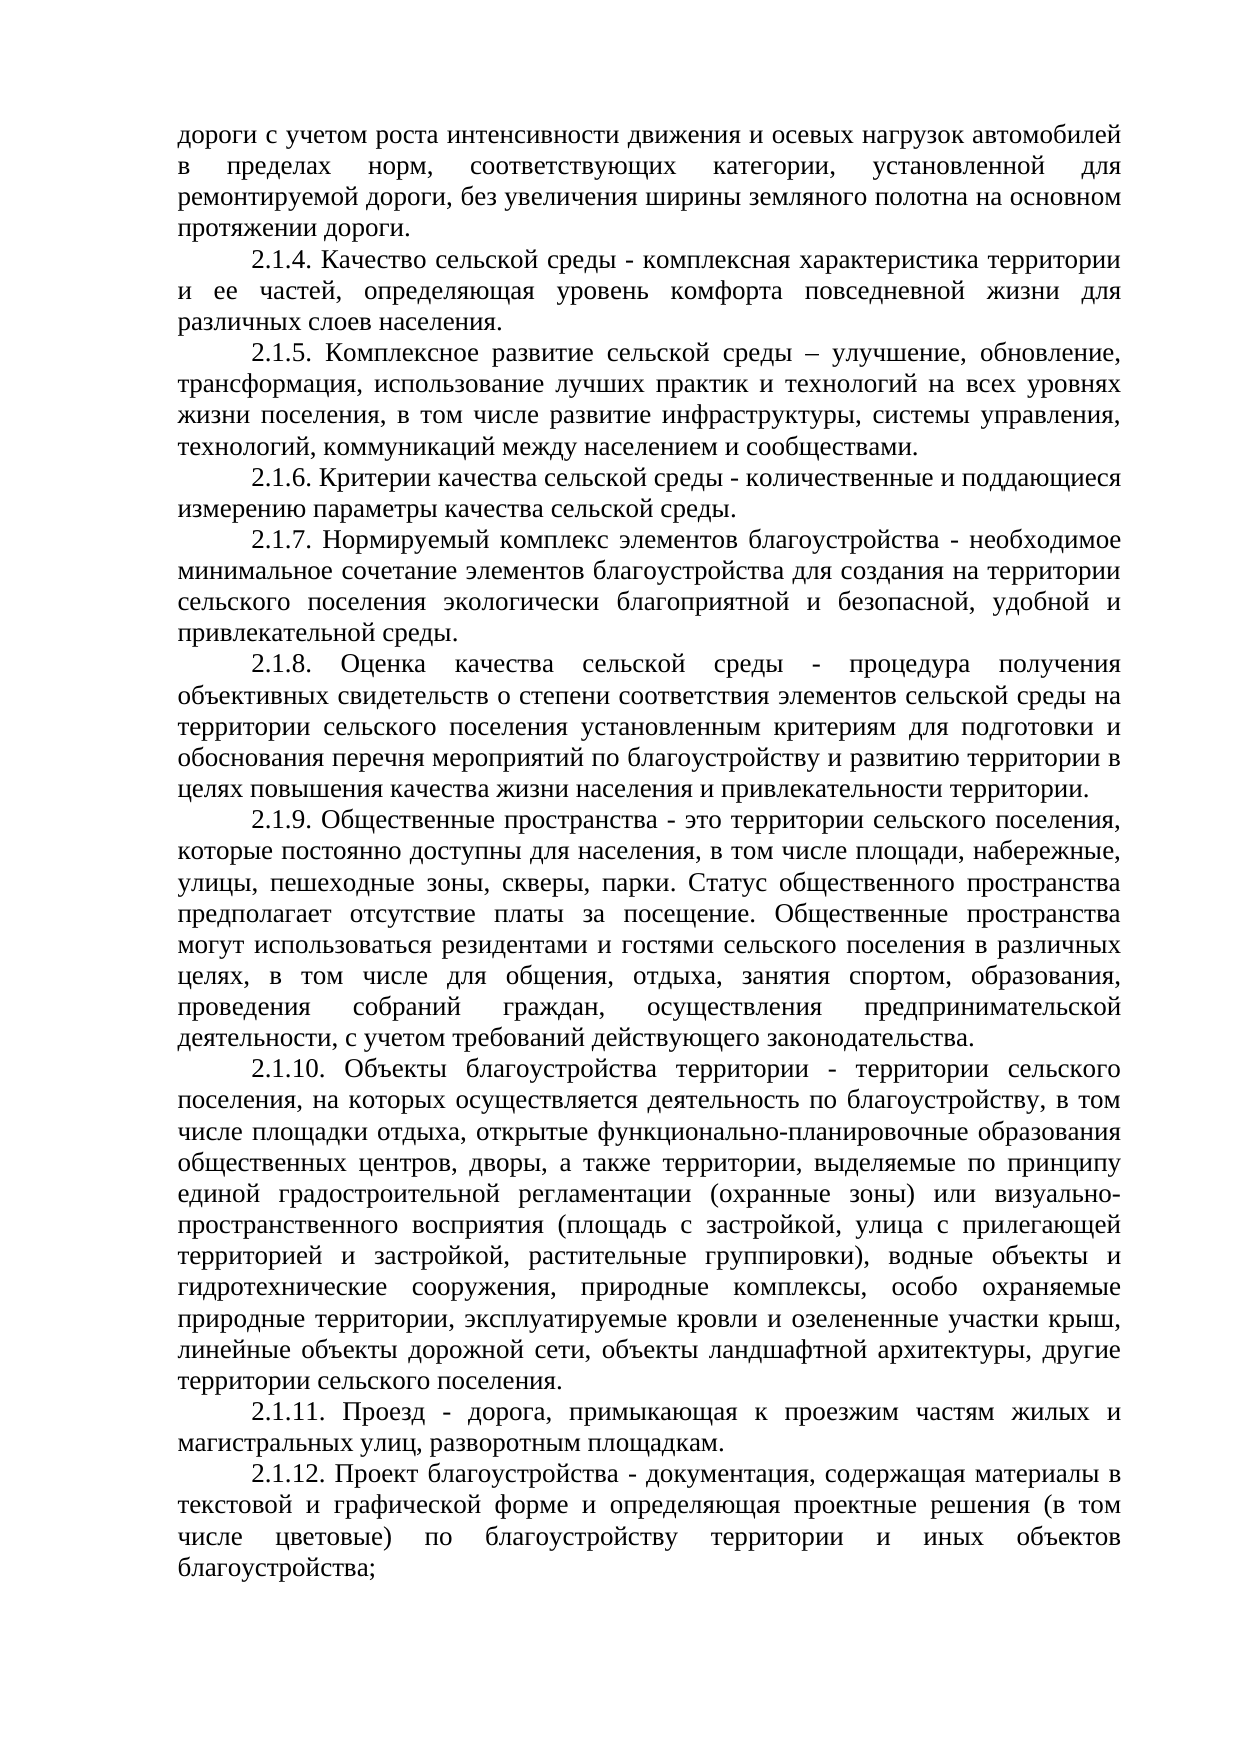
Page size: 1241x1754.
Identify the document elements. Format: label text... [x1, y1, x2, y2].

text 2.1.8. Оценка качества сельской среды - процедура получения объективных свидетельств о степени соответствия элементов сельской среды на территории сельского поселения установленным критериям для подготовки и обоснования перечня мероприятий по благоустройству и развитию территории в целях повышения качества жизни населения и привлекательности территории. [177, 648, 1122, 803]
text 2.1.6. Критерии качества сельской среды - количественные и поддающиеся измерению параметры качества сельской среды. [177, 461, 1122, 523]
text 2.1.5. Комплексное развитие сельской среды – улучшение, обновление, трансформация, использование лучших практик и технологий на всех уровнях жизни поселения, в том числе развитие инфраструктуры, системы управления, технологий, коммуникаций между населением и сообществами. [177, 336, 1122, 461]
text 2.1.10. Объекты благоустройства территории - территории сельского поселения, на которых осуществляется деятельность по благоустройству, в том числе площадки отдыха, открытые функционально-планировочные образования общественных центров, дворы, а также территории, выделяемые по принципу единой градостроительной регламентации (охранные зоны) или визуально-пространственного восприятия (площадь с застройкой, улица с прилегающей территорией и застройкой, растительные группировки), водные объекты и гидротехнические сооружения, природные комплексы, особо охраняемые природные территории, эксплуатируемые кровли и озелененные участки крыш, линейные объекты дорожной сети, объекты ландшафтной архитектуры, другие территории сельского поселения. [177, 1052, 1122, 1395]
text 2.1.12. Проект благоустройства - документация, содержащая материалы в текстовой и графической форме и определяющая проектные решения (в том числе цветовые) по благоустройству территории и иных объектов благоустройства; [177, 1457, 1122, 1582]
text 2.1.9. Общественные пространства - это территории сельского поселения, которые постоянно доступны для населения, в том числе площади, набережные, улицы, пешеходные зоны, скверы, парки. Статус общественного пространства предполагает отсутствие платы за посещение. Общественные пространства могут использоваться резидентами и гостями сельского поселения в различных целях, в том числе для общения, отдыха, занятия спортом, образования, проведения собраний граждан, осуществления предпринимательской деятельности, с учетом требований действующего законодательства. [177, 803, 1122, 1052]
text 2.1.4. Качество сельской среды - комплексная характеристика территории и ее частей, определяющая уровень комфорта повседневной жизни для различных слоев населения. [177, 243, 1122, 336]
text 2.1.7. Нормируемый комплекс элементов благоустройства - необходимое минимальное сочетание элементов благоустройства для создания на территории сельского поселения экологически благоприятной и безопасной, удобной и привлекательной среды. [177, 523, 1122, 648]
text 2.1.11. Проезд - дорога, примыкающая к проезжим частям жилых и магистральных улиц, разворотным площадкам. [177, 1395, 1122, 1457]
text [177, 118, 1122, 243]
